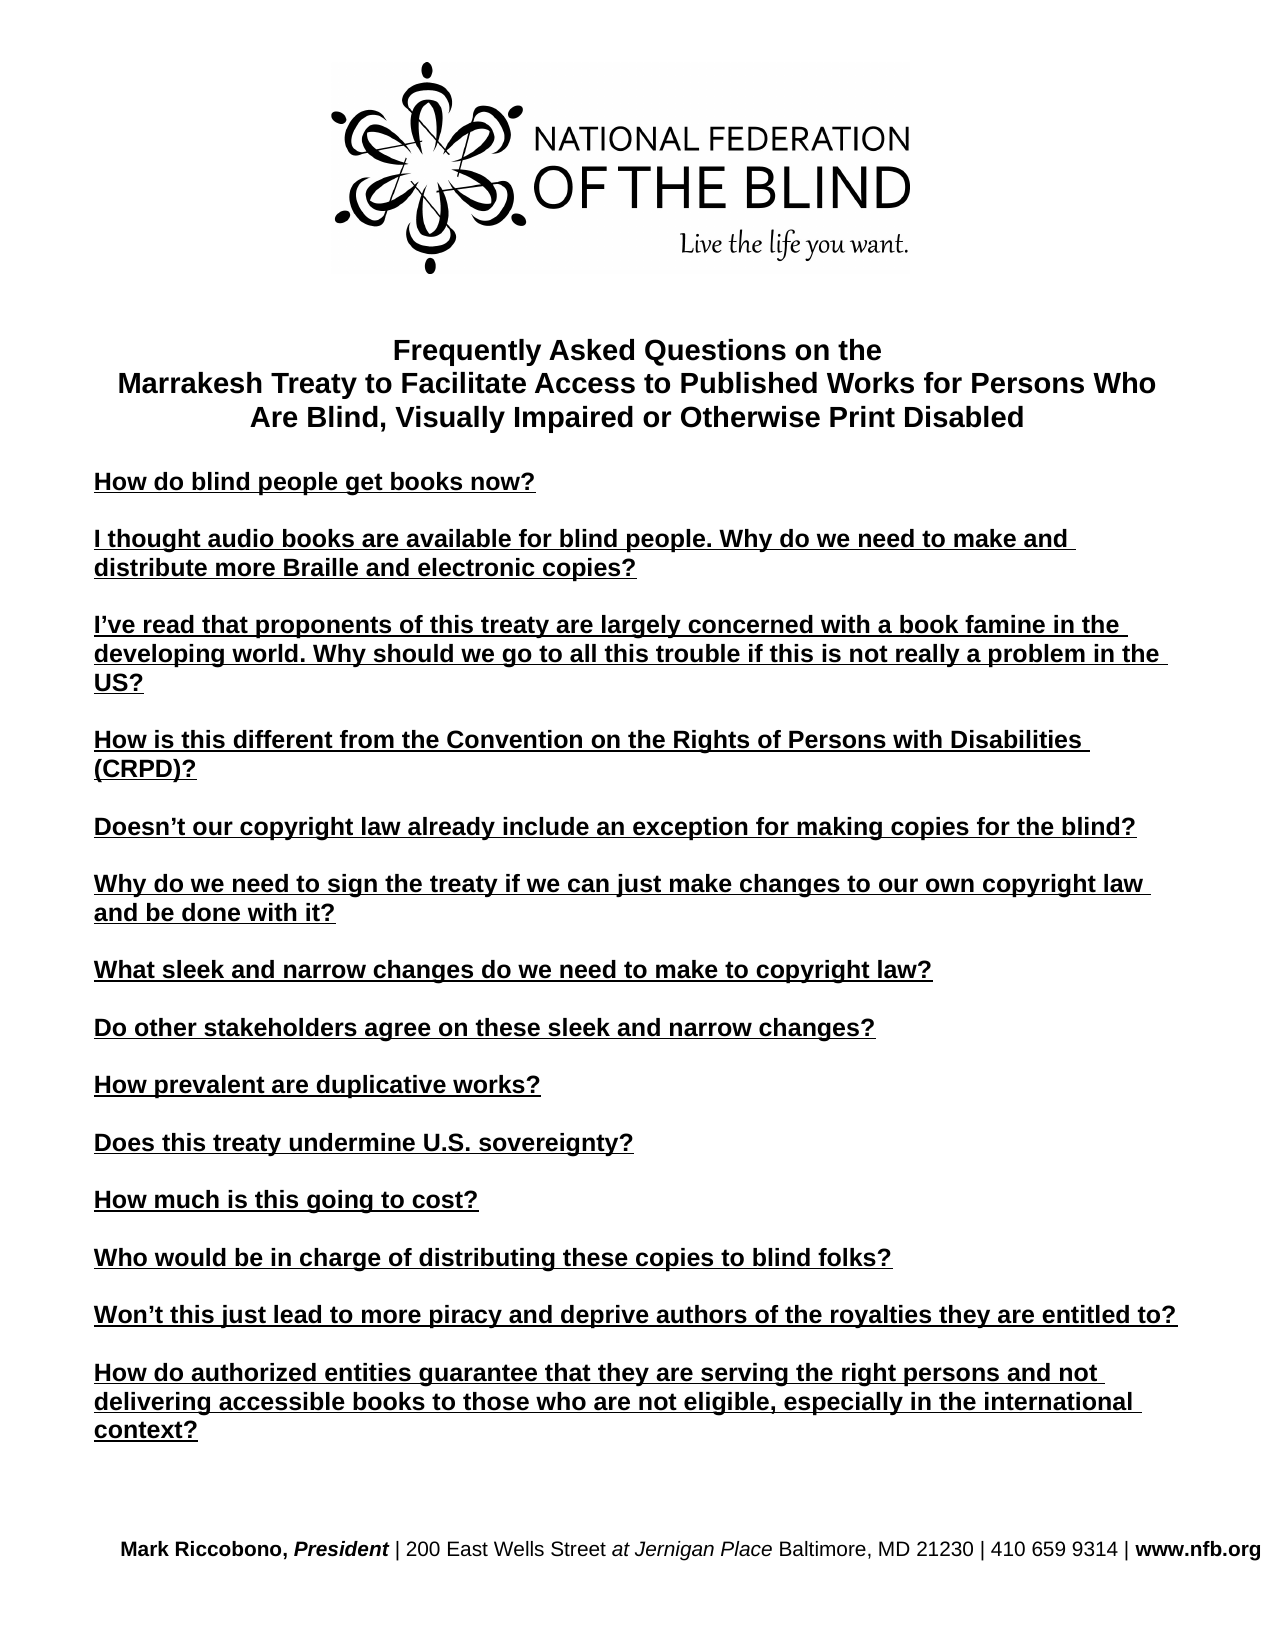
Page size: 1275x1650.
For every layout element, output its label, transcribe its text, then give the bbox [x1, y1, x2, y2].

subtitle Marrakesh Treaty to Facilitate Access to Published Works for Persons Who Are Blind, Visually Impaired or Otherwise Print Disabled [94, 366, 1181, 433]
subtitle How much is this going to cost? [94, 1185, 1181, 1214]
subtitle What sleek and narrow changes do we need to make to copyright law? [94, 955, 1181, 984]
subtitle Does this treaty undermine U.S. sovereignty? [94, 1128, 1181, 1157]
subtitle How prevalent are duplicative works? [94, 1070, 1181, 1099]
subtitle How do blind people get books now? [94, 467, 1181, 495]
subtitle Doesn’t our copyright law already include an exception for making copies for the blind? [94, 812, 1181, 840]
subtitle Who would be in charge of distributing these copies to blind folks? [94, 1243, 1181, 1272]
subtitle How is this different from the Convention on the Rights of Persons with Disabilities (CRPD)? [94, 725, 1181, 783]
subtitle Frequently Asked Questions on the [94, 332, 1181, 366]
subtitle Won’t this just lead to more piracy and deprive authors of the royalties they are entitled to? [94, 1300, 1181, 1329]
subtitle Do other stakeholders agree on these sleek and narrow changes? [94, 1013, 1181, 1042]
subtitle Why do we need to sign the treaty if we can just make changes to our own copyright law and be done with it? [94, 869, 1181, 927]
subtitle I’ve read that proponents of this treaty are largely concerned with a book famine in the developing world. Why should we go to all this trouble if this is not really a problem in the US? [94, 610, 1181, 697]
picture [331, 62, 910, 274]
subtitle I thought audio books are available for blind people. Why do we need to make and distribute more Braille and electronic copies? [94, 524, 1181, 582]
subtitle How do authorized entities guarantee that they are serving the right persons and not delivering accessible books to those who are not eligible, especially in the international context? [94, 1358, 1181, 1444]
